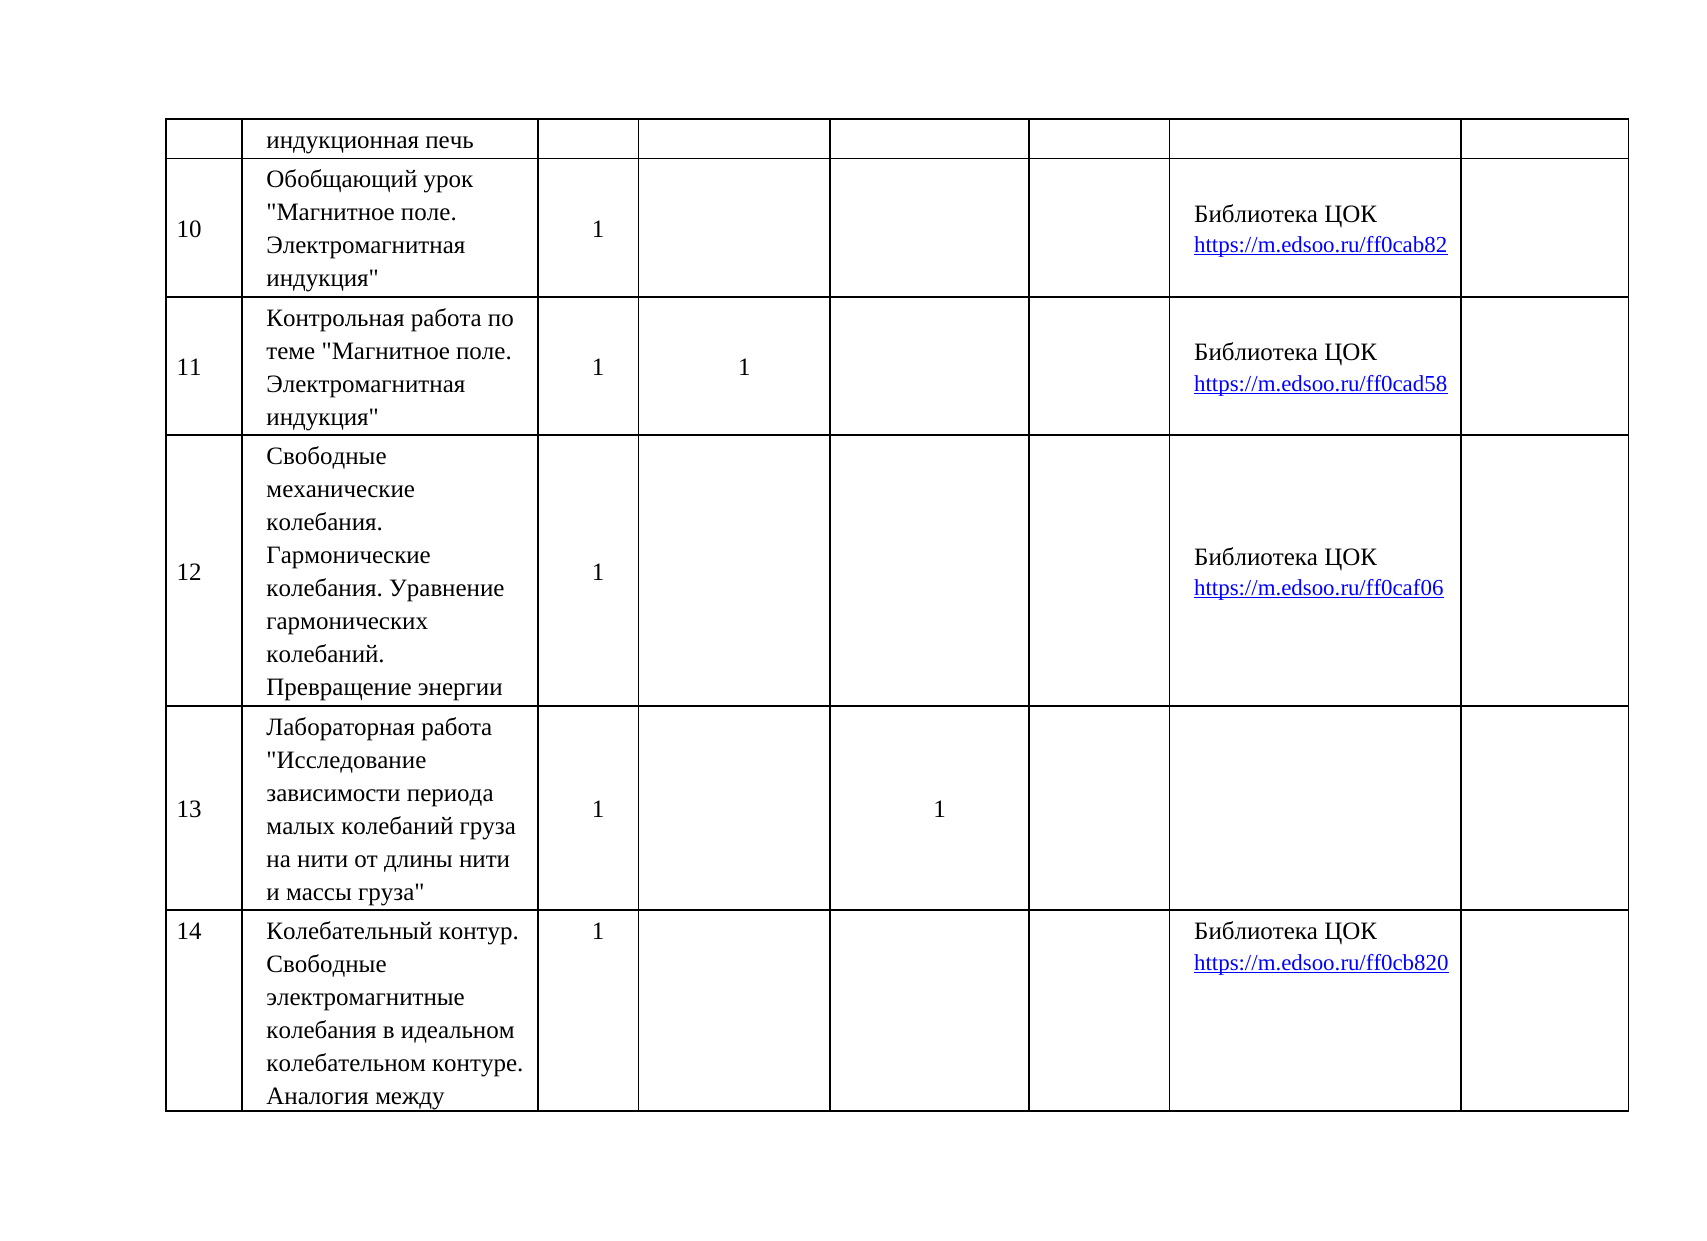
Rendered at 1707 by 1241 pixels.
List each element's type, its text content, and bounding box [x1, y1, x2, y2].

table_cell [1462, 436, 1628, 705]
table_cell 14 [167, 911, 241, 1110]
table_cell [639, 120, 829, 157]
table_cell [831, 120, 1028, 157]
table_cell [243, 120, 537, 157]
table_cell [1462, 120, 1628, 157]
table_cell 1 [539, 436, 638, 705]
table_cell [831, 159, 1028, 296]
table_cell 1 [539, 707, 638, 909]
table_cell [639, 436, 829, 705]
table_cell [1030, 436, 1169, 705]
table_cell 9 [167, 120, 241, 157]
table_cell 13 [167, 707, 241, 909]
table_cell [1030, 120, 1169, 157]
table_cell [1462, 911, 1628, 1110]
table_cell [1462, 707, 1628, 909]
table_cell 1 [539, 911, 638, 1110]
table_cell Библиотека ЦОК https://m.edsoo.ru/ff0cad58 [1170, 298, 1460, 434]
table_cell [831, 911, 1028, 1110]
table_cell [639, 707, 829, 909]
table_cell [243, 911, 537, 1110]
table_cell [1462, 159, 1628, 296]
table_cell [639, 911, 829, 1110]
table_cell 1 [539, 298, 638, 434]
table_cell [1170, 120, 1460, 157]
table_cell 11 [167, 298, 241, 434]
table_cell Библиотека ЦОК https://m.edsoo.ru/ff0caf06 [1170, 436, 1460, 705]
table_cell Свободные механические колебания. Гармонические колебания. Уравнение гармонических колебаний. Превращение энергии [243, 436, 537, 705]
table_cell [1030, 298, 1169, 434]
table_cell [831, 298, 1028, 434]
table_cell Библиотека ЦОК https://m.edsoo.ru/ff0cab82 [1170, 159, 1460, 296]
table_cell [1170, 911, 1460, 1110]
table_cell 1 [539, 120, 638, 157]
table_cell [1030, 911, 1169, 1110]
table_cell [1030, 159, 1169, 296]
table_cell [1170, 707, 1460, 909]
table_cell [1462, 298, 1628, 434]
table_cell Обобщающий урок "Магнитное поле. Электромагнитная индукция" [243, 159, 537, 296]
table_cell 12 [167, 436, 241, 705]
table_cell 1 [639, 298, 829, 434]
table_cell 10 [167, 159, 241, 296]
table_cell Лабораторная работа "Исследование зависимости периода малых колебаний груза на нити от длины нити и массы груза" [243, 707, 537, 909]
table_cell 1 [831, 707, 1028, 909]
table_cell 1 [539, 159, 638, 296]
table_cell [639, 159, 829, 296]
table_cell [831, 436, 1028, 705]
table_cell Контрольная работа по теме "Магнитное поле. Электромагнитная индукция" [243, 298, 537, 434]
table_cell [1030, 707, 1169, 909]
